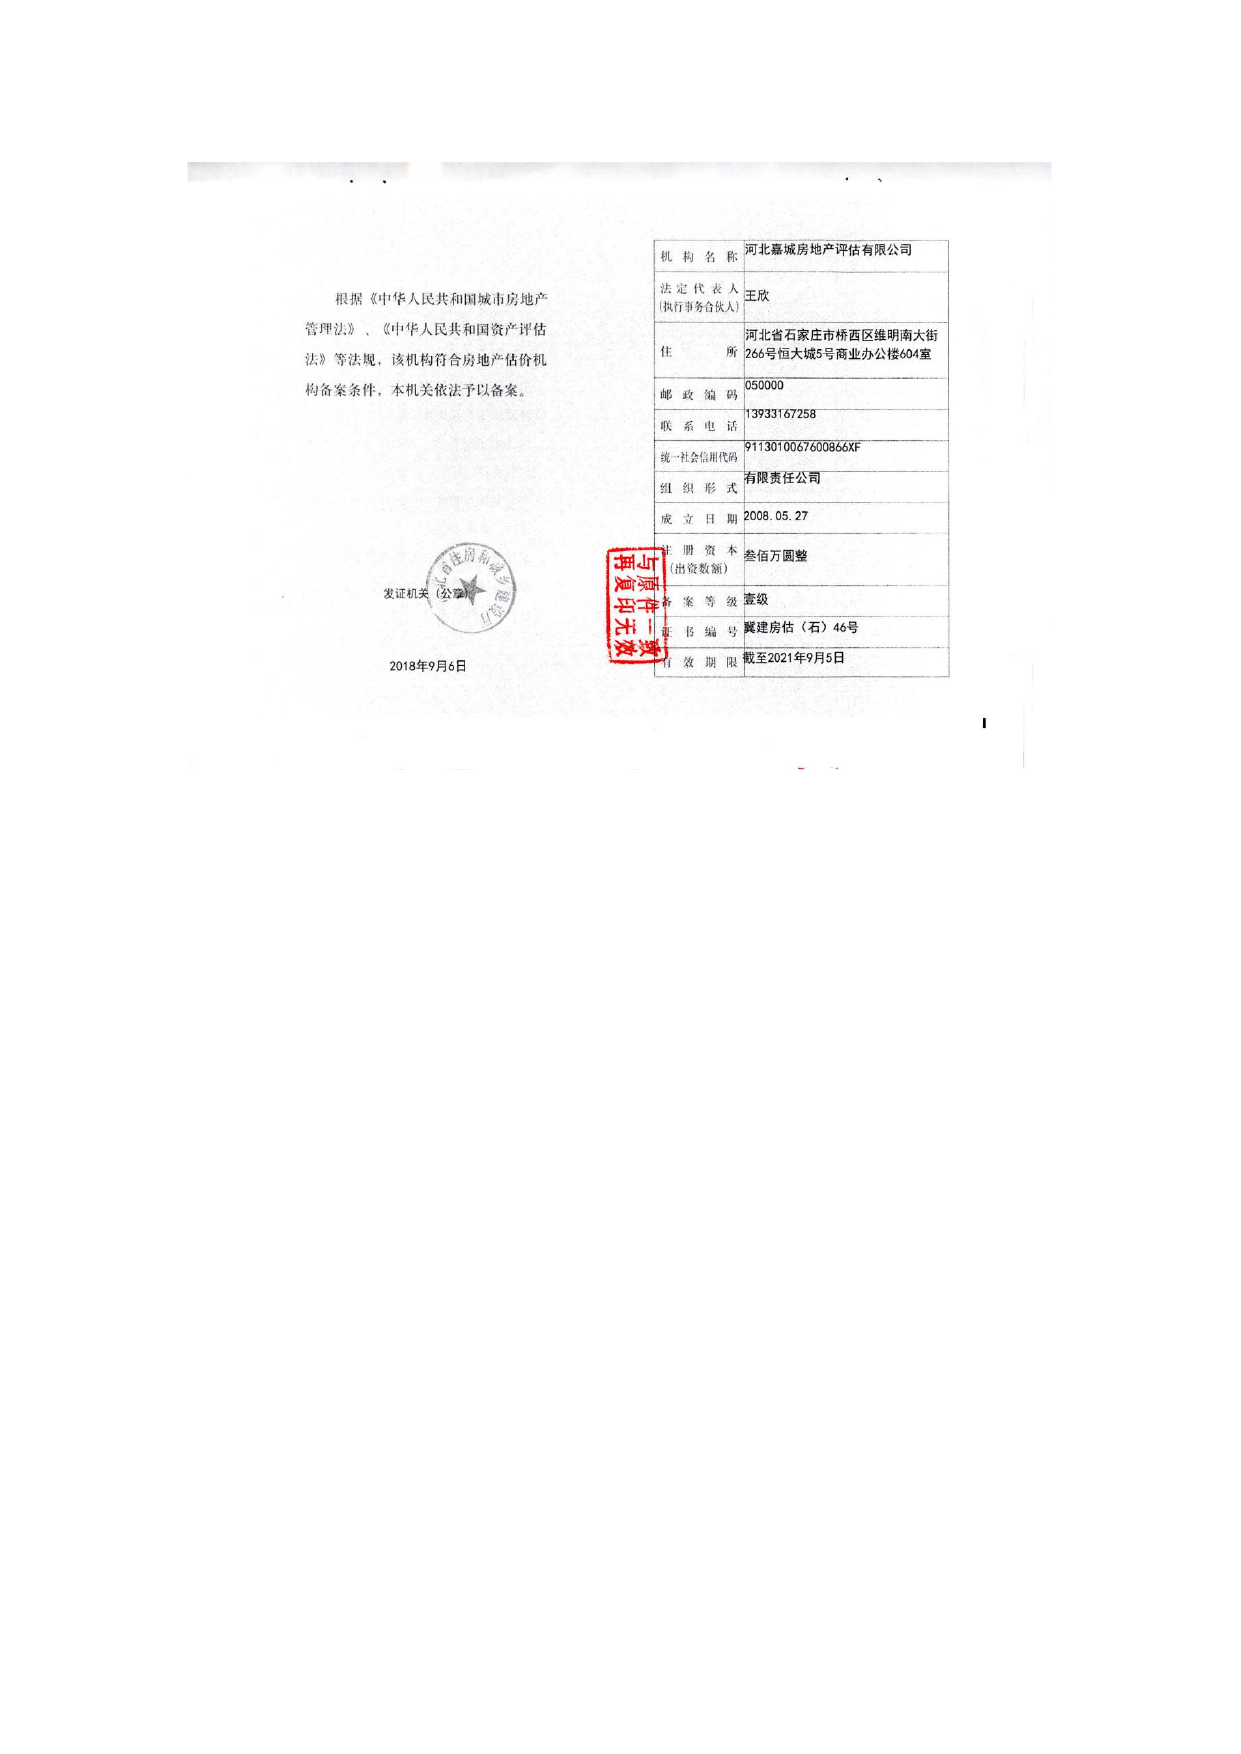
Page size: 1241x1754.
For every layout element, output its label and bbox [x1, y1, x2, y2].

picture [187, 162, 1052, 770]
